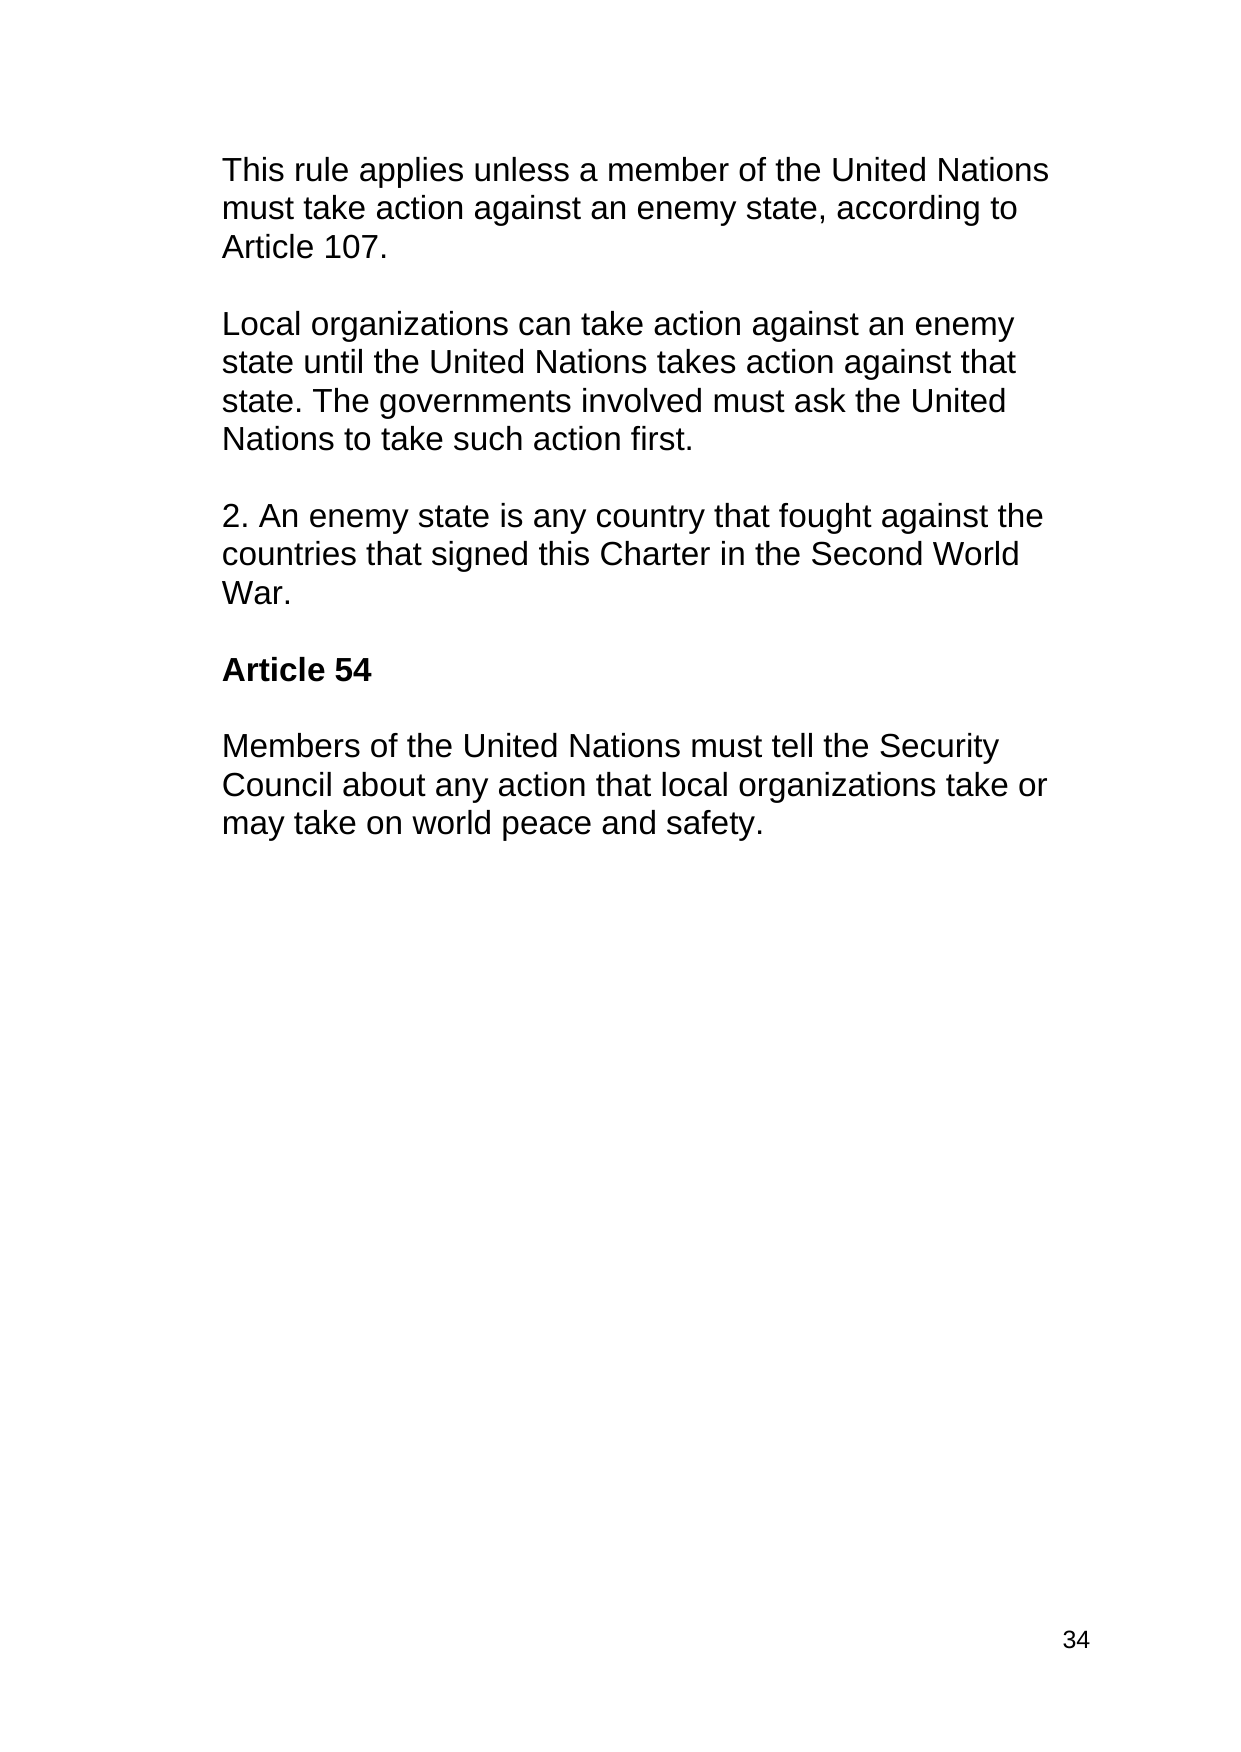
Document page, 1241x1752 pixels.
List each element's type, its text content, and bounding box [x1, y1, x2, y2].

text 2. An enemy state is any country that fought against the countries that signed this Charter in the Second World War. [222, 496, 1090, 611]
text This rule applies unless a member of the United Nations must take action against an enemy state, according to Article 107. [222, 150, 1090, 265]
text Members of the United Nations must tell the Security Council about any action that local organizations take or may take on world peace and safety. [222, 727, 1090, 842]
text Local organizations can take action against an enemy state until the United Nations takes action against that state. The governments involved must ask the United Nations to take such action first. [222, 304, 1090, 457]
text Article 54 [222, 650, 1090, 688]
